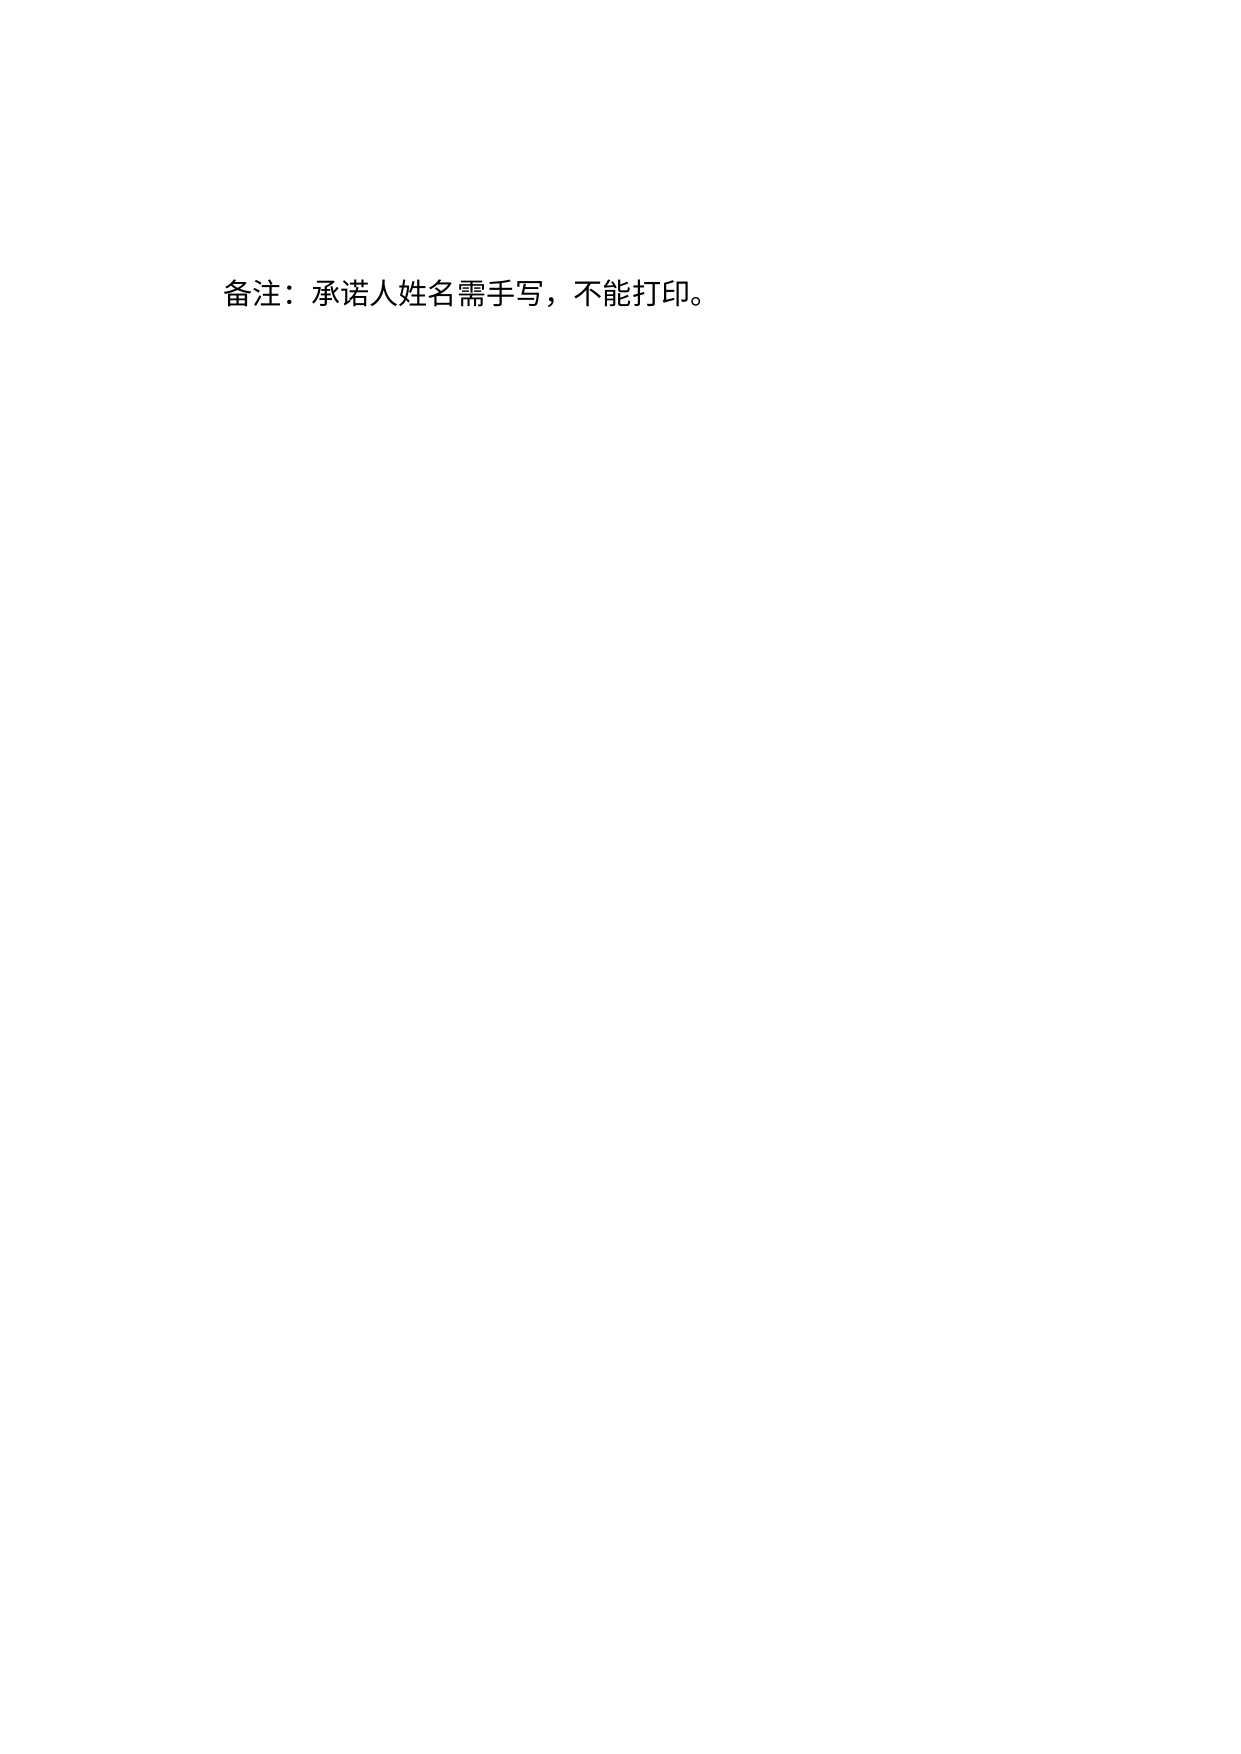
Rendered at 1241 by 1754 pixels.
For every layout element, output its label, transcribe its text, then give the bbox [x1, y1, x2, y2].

text 备注：承诺人姓名需手写，不能打印。 [223, 259, 1087, 324]
